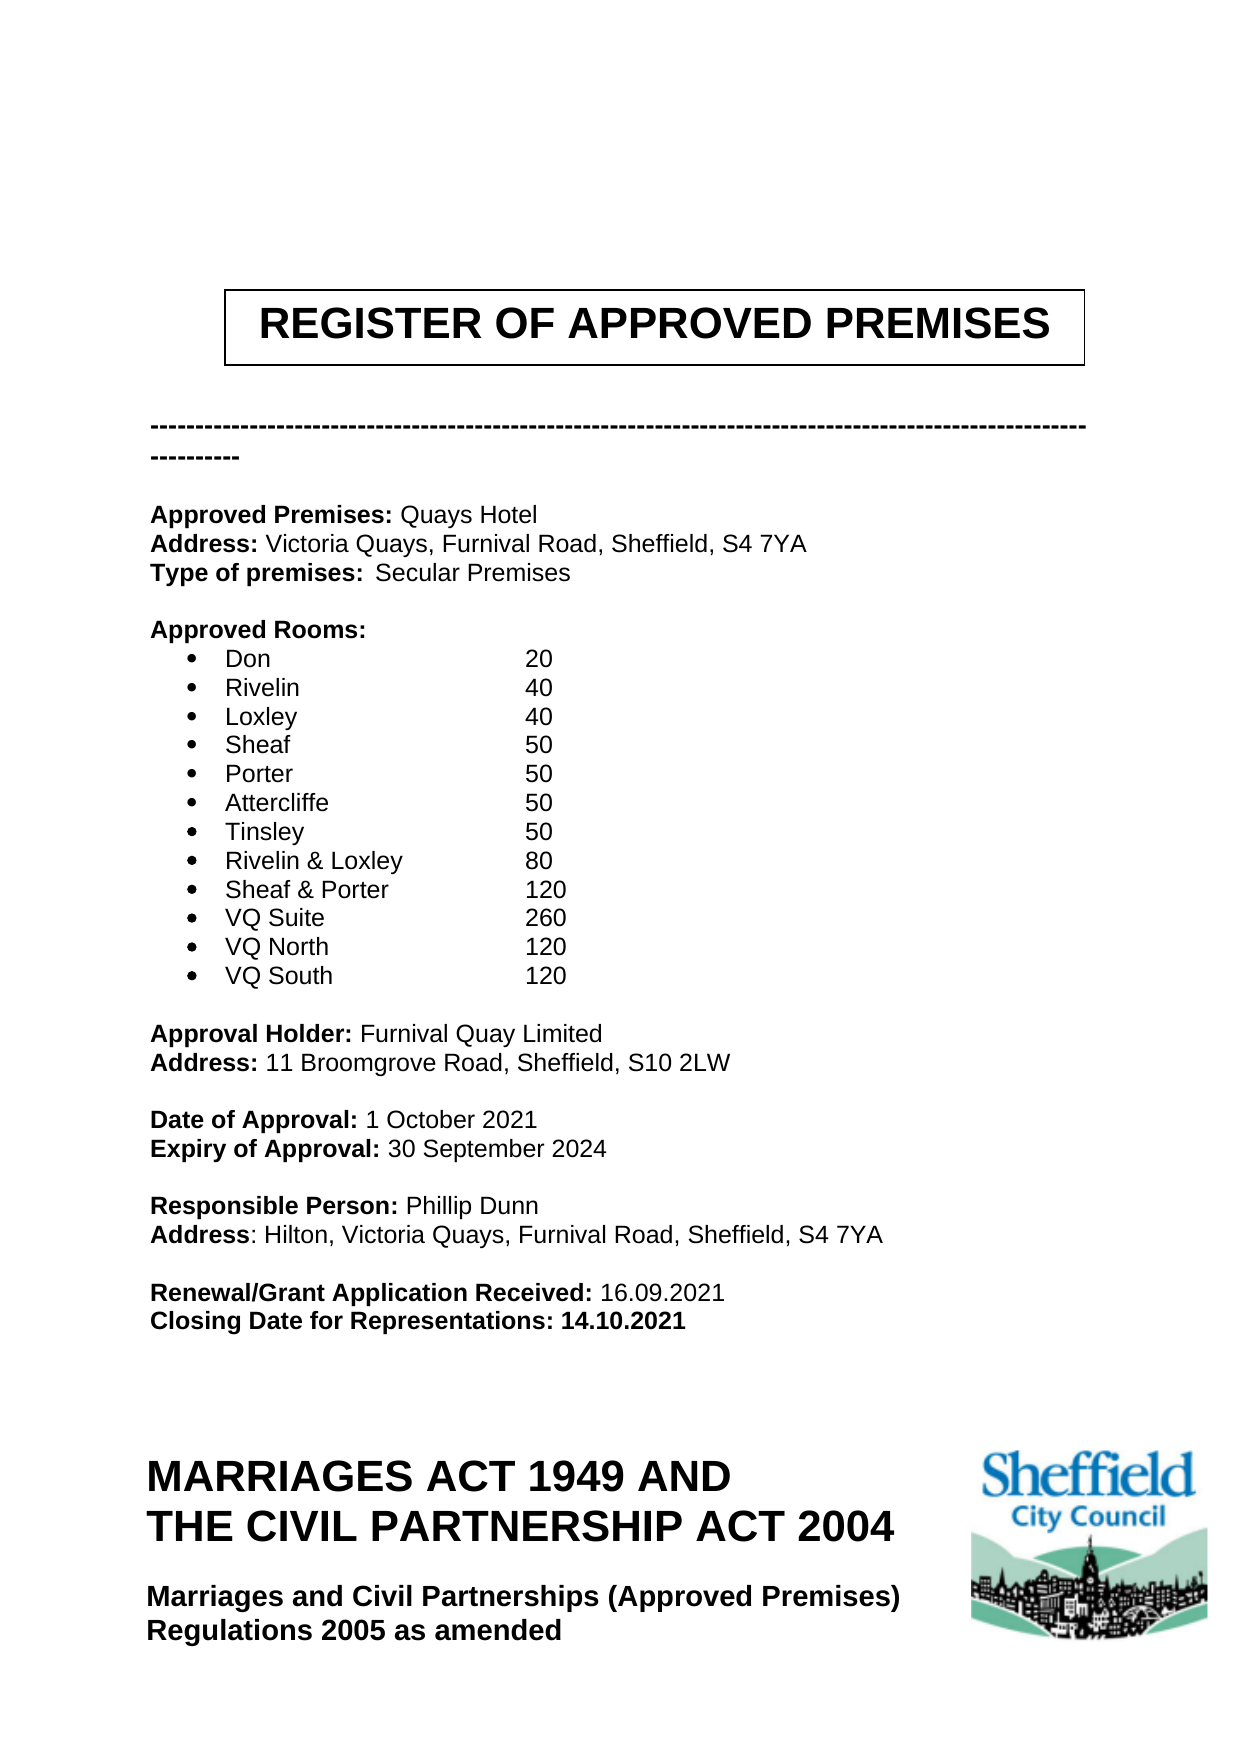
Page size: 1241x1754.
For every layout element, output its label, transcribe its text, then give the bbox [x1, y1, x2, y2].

text Closing Date for Representations: 14.10.2021 [150, 1306, 1090, 1335]
list Rivelin 40 [187, 673, 1090, 701]
list VQ Suite 260 [187, 903, 1090, 932]
subtitle ------------------------------------------------------------------------------------------------------------------ [150, 409, 1090, 471]
list Rivelin & Loxley 80 [187, 846, 1090, 874]
list VQ North 120 [187, 932, 1090, 961]
text Approved Rooms: [150, 615, 1090, 644]
list Tinsley 50 [187, 817, 1090, 846]
text Renewal/Grant Application Received: 16.09.2021 [150, 1277, 1090, 1306]
list Don 20 [187, 644, 1090, 673]
text Type of premises: Secular Premises [150, 557, 1090, 586]
text Responsible Person: Phillip Dunn [150, 1191, 1090, 1220]
list Sheaf 50 [187, 730, 1090, 759]
text Address: Victoria Quays, Furnival Road, Sheffield, S4 7YA [150, 529, 1090, 557]
list Sheaf & Porter 120 [187, 874, 1090, 903]
text Address: Hilton, Victoria Quays, Furnival Road, Sheffield, S4 7YA [150, 1220, 1090, 1249]
list Porter 50 [187, 759, 1090, 788]
list VQ South 120 [187, 961, 1090, 990]
text Approved Premises: Quays Hotel [150, 500, 1090, 529]
list Loxley 40 [187, 701, 1090, 730]
text Approval Holder: Furnival Quay Limited [150, 1019, 1090, 1047]
list Attercliffe 50 [187, 788, 1090, 817]
text Address: 11 Broomgrove Road, Sheffield, S10 2LW [150, 1047, 1090, 1076]
text Expiry of Approval: 30 September 2024 [150, 1134, 1090, 1162]
text Date of Approval: 1 October 2021 [150, 1105, 1090, 1134]
